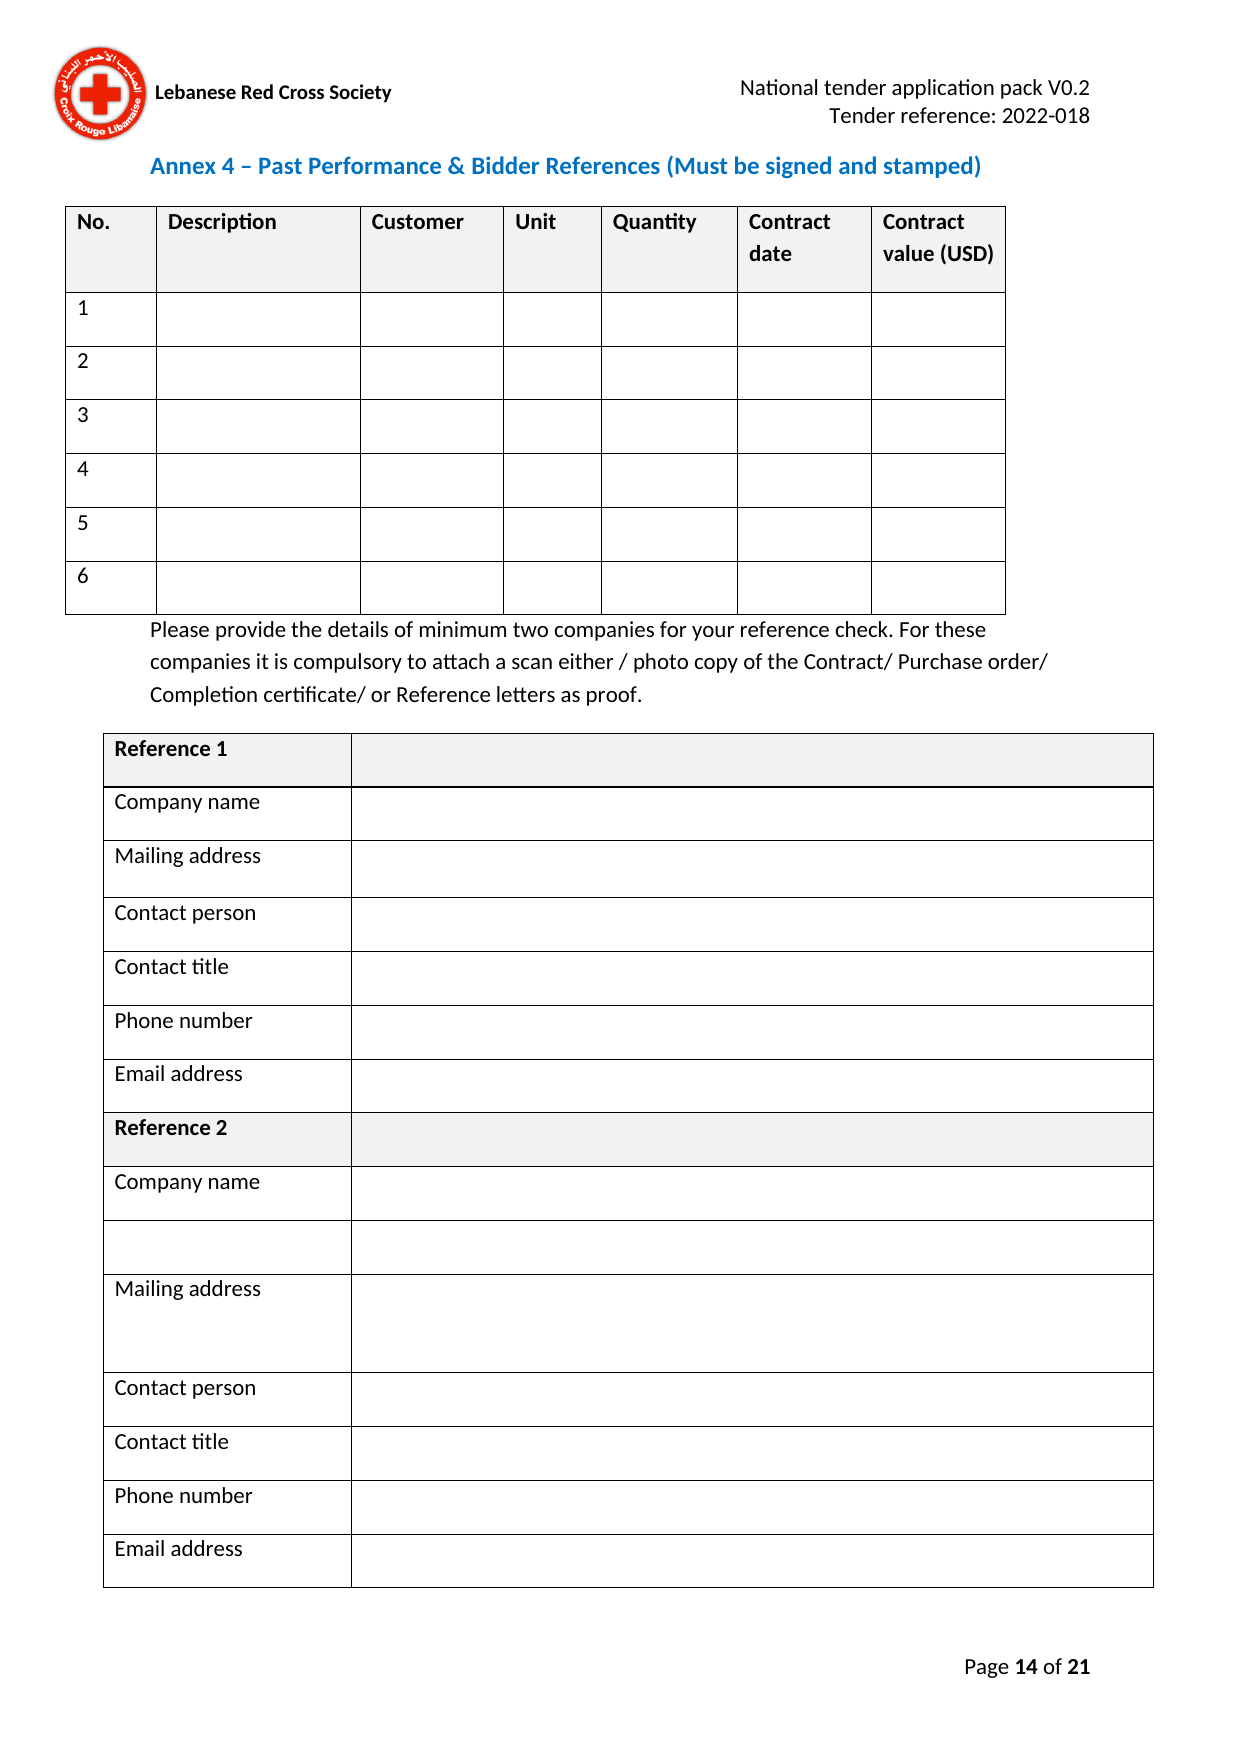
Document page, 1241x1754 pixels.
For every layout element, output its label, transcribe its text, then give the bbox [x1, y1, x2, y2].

table_cell [872, 293, 1005, 346]
table_cell [104, 1221, 351, 1273]
table_cell [361, 562, 503, 614]
table_cell Contact person [104, 898, 351, 951]
table_cell [602, 293, 737, 346]
table_cell [352, 898, 1153, 951]
table_cell [157, 293, 360, 346]
table_cell [602, 508, 737, 561]
table_cell [738, 454, 871, 507]
table_cell [157, 454, 360, 507]
table_cell 5 [66, 508, 156, 561]
text Annex 4 – Past Performance & Bidder References (Must be signed and stamped) [150, 150, 1090, 181]
table_cell Mailing address [104, 841, 351, 897]
table_header No. [66, 207, 156, 292]
table_cell [361, 293, 503, 346]
table_cell [872, 508, 1005, 561]
table_cell 6 [66, 562, 156, 614]
table_cell [738, 293, 871, 346]
table_cell [352, 952, 1153, 1005]
table_cell [352, 1373, 1153, 1426]
table_cell [157, 400, 360, 453]
table_cell Phone number [104, 1006, 351, 1058]
table_header Contract date [738, 207, 871, 292]
text Please provide the details of minimum two companies for your reference check. For these companies it is compulsory to attach a scan either / photo copy of the Contract/ Purchase order/ Completion certificate/ or Reference letters as proof. [150, 615, 1090, 708]
table_cell [602, 400, 737, 453]
table_cell 1 [66, 293, 156, 346]
table_cell Contact person [104, 1373, 351, 1426]
table_cell Contact title [104, 952, 351, 1005]
table_cell [738, 562, 871, 614]
table_header Quantity [602, 207, 737, 292]
table_cell [352, 1060, 1153, 1112]
table_cell Company name [104, 1167, 351, 1220]
table_cell Contact title [104, 1427, 351, 1480]
table_cell 2 [66, 347, 156, 399]
table_cell [352, 1006, 1153, 1058]
table_cell [504, 508, 601, 561]
table_cell [361, 347, 503, 399]
table_cell [361, 454, 503, 507]
table_header Unit [504, 207, 601, 292]
table_cell [602, 347, 737, 399]
table_cell [872, 562, 1005, 614]
table_header Description [157, 207, 360, 292]
table_cell [738, 508, 871, 561]
table_cell Phone number [104, 1481, 351, 1533]
table_cell [352, 1275, 1153, 1372]
table_cell [361, 400, 503, 453]
table_cell Company name [104, 788, 351, 840]
table_cell [602, 562, 737, 614]
table_cell 4 [66, 454, 156, 507]
table_cell [157, 562, 360, 614]
table_cell [504, 400, 601, 453]
table_cell [872, 347, 1005, 399]
table_header Customer [361, 207, 503, 292]
table_cell [157, 508, 360, 561]
table_cell [352, 841, 1153, 897]
table_cell 3 [66, 400, 156, 453]
table_header Reference 1 [104, 734, 351, 786]
table_cell [352, 1481, 1153, 1533]
table_cell [361, 508, 503, 561]
table_cell Email address [104, 1060, 351, 1112]
table_cell [738, 347, 871, 399]
table_cell [504, 347, 601, 399]
table_cell [352, 788, 1153, 840]
table_cell Reference 2 [104, 1113, 351, 1166]
table_cell [872, 400, 1005, 453]
table_cell [872, 454, 1005, 507]
table_cell [504, 454, 601, 507]
table_cell [602, 454, 737, 507]
picture [43, 39, 156, 148]
table_header [352, 734, 1153, 786]
table_cell [504, 562, 601, 614]
table_cell [352, 1221, 1153, 1273]
table_cell [504, 293, 601, 346]
table_cell [352, 1535, 1153, 1587]
table_cell [352, 1167, 1153, 1220]
table_cell Email address [104, 1535, 351, 1587]
table_cell Mailing address [104, 1275, 351, 1372]
table_cell [352, 1427, 1153, 1480]
table_cell [157, 347, 360, 399]
table_cell [352, 1113, 1153, 1166]
table_header Contract value (USD) [872, 207, 1005, 292]
table_cell [738, 400, 871, 453]
